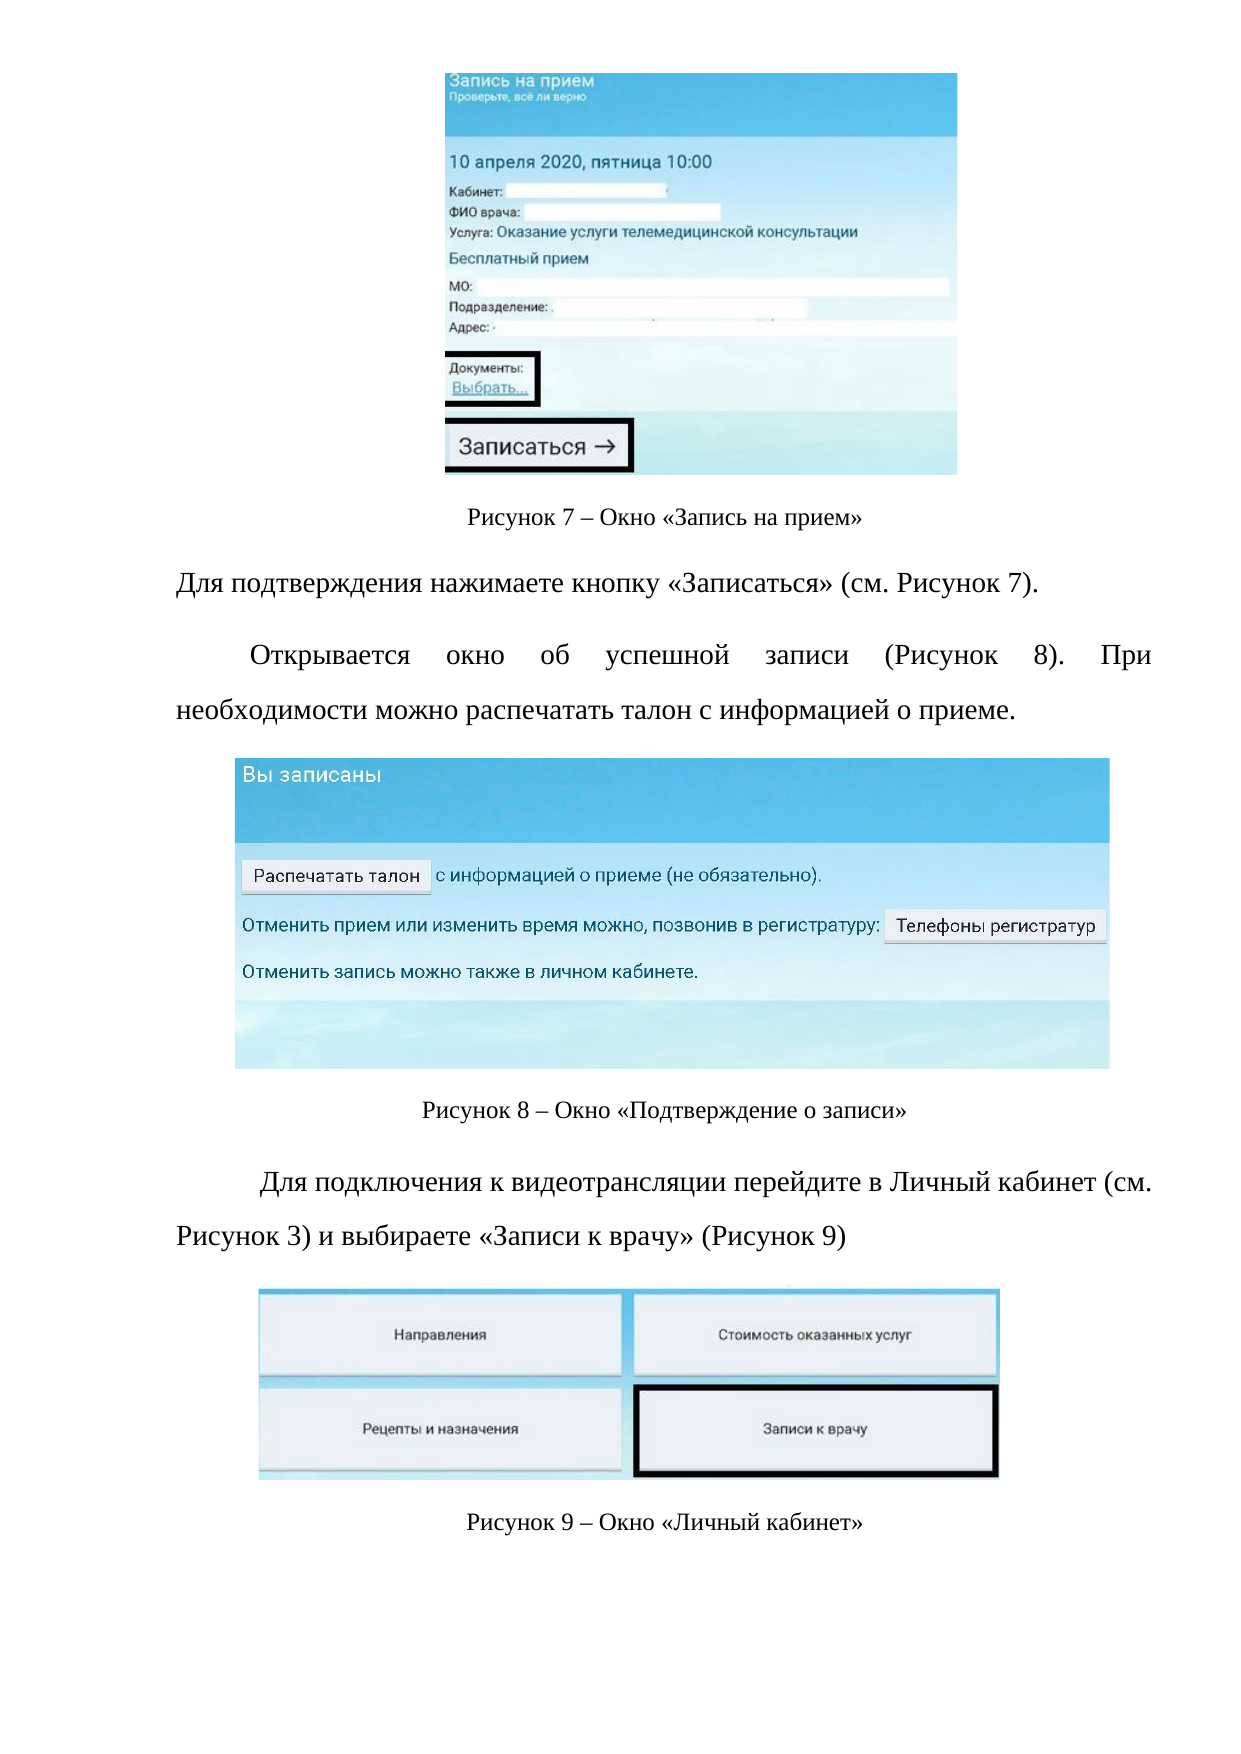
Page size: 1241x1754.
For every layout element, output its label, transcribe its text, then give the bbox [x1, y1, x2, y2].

text Для подтверждения нажимаете кнопку «Записаться» (см. Рисунок 7). [176, 565, 1152, 598]
text Рисунок 9 – Окно «Личный кабинет» [222, 1507, 1108, 1536]
text Открывается окно об успешной записи (Рисунок 8). При необходимости можно распечатать талон с информацией о приеме. [176, 637, 1152, 726]
picture [445, 73, 958, 475]
picture [258, 1284, 1000, 1480]
text Рисунок 7 – Окно «Запись на прием» [222, 502, 1108, 530]
text Рисунок 8 – Окно «Подтверждение о записи» [222, 1095, 1107, 1124]
picture [234, 758, 1110, 1069]
text Рисунок 3) и выбираете «Записи к врачу» (Рисунок 9) [176, 1218, 1152, 1252]
text Для подключения к видеотрансляции перейдите в Личный кабинет (см. [177, 1164, 1153, 1198]
